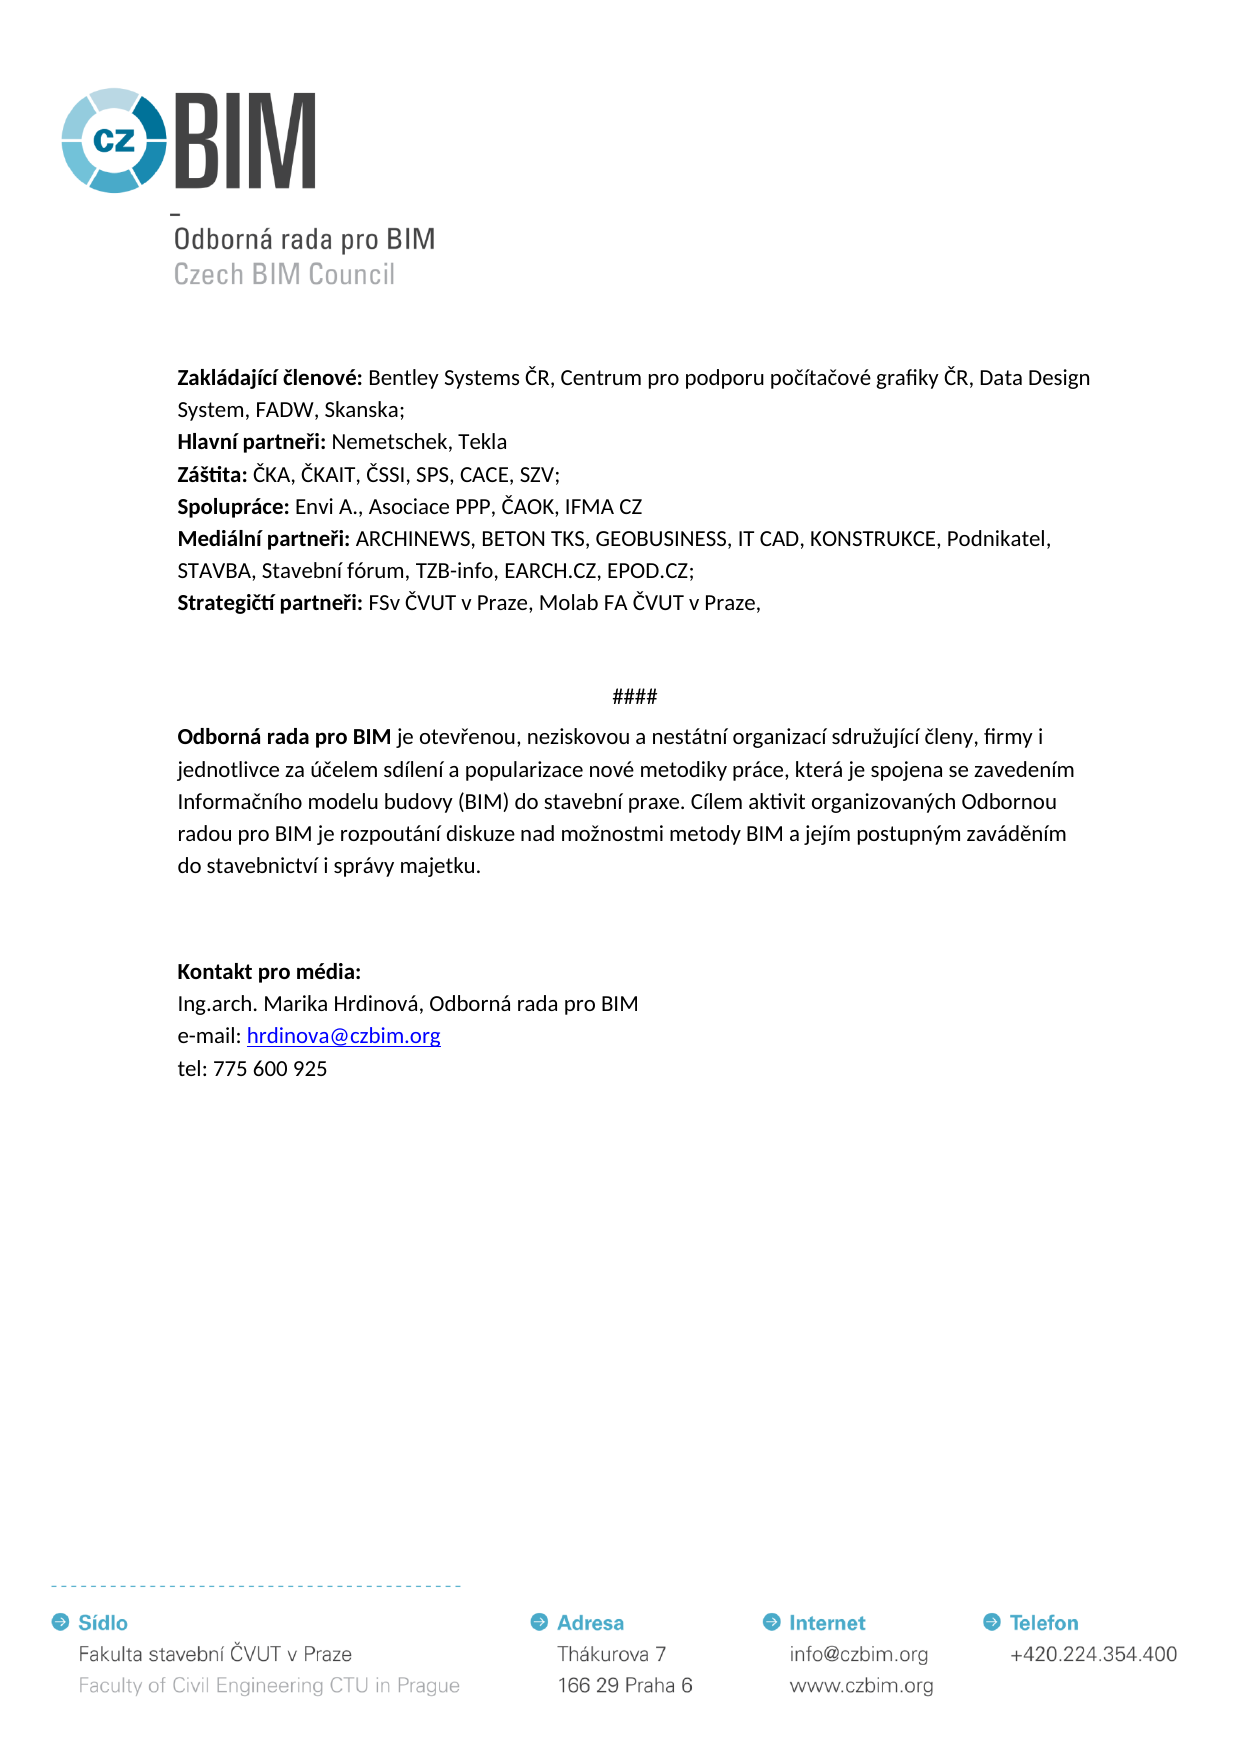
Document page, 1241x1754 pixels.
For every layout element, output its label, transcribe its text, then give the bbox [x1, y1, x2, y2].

text Zakládající členové: Bentley Systems ČR, Centrum pro podporu počítačové grafiky ČR, Data Design System, FADW, Skanska; Hlavní partneři: Nemetschek, Tekla Záštita: ČKA, ČKAIT, ČSSI, SPS, CACE, SZV; Spolupráce: Envi A., Asociace PPP, ČAOK, IFMA CZ Mediální partneři: ARCHINEWS, BETON TKS, GEOBUSINESS, IT CAD, KONSTRUKCE, Podnikatel, STAVBA, Stavební fórum, TZB-info, EARCH.CZ, EPOD.CZ; Strategičtí partneři: FSv ČVUT v Praze, Molab FA ČVUT v Praze, [177, 363, 1092, 616]
picture [46, 1571, 1179, 1713]
picture [57, 81, 444, 291]
text #### [177, 682, 1092, 710]
text Kontakt pro média: Ing.arch. Marika Hrdinová, Odborná rada pro BIM e-mail: hrdinova@czbim.org tel: 775 600 925 [177, 957, 1092, 1082]
text Odborná rada pro BIM je otevřenou, neziskovou a nestátní organizací sdružující členy, firmy i jednotlivce za účelem sdílení a popularizace nové metodiky práce, která je spojena se zavedením Informačního modelu budovy (BIM) do stavební praxe. Cílem aktivit organizovaných Odbornou radou pro BIM je rozpoutání diskuze nad možnostmi metody BIM a jejím postupným zaváděním do stavebnictví i správy majetku. [177, 722, 1092, 879]
